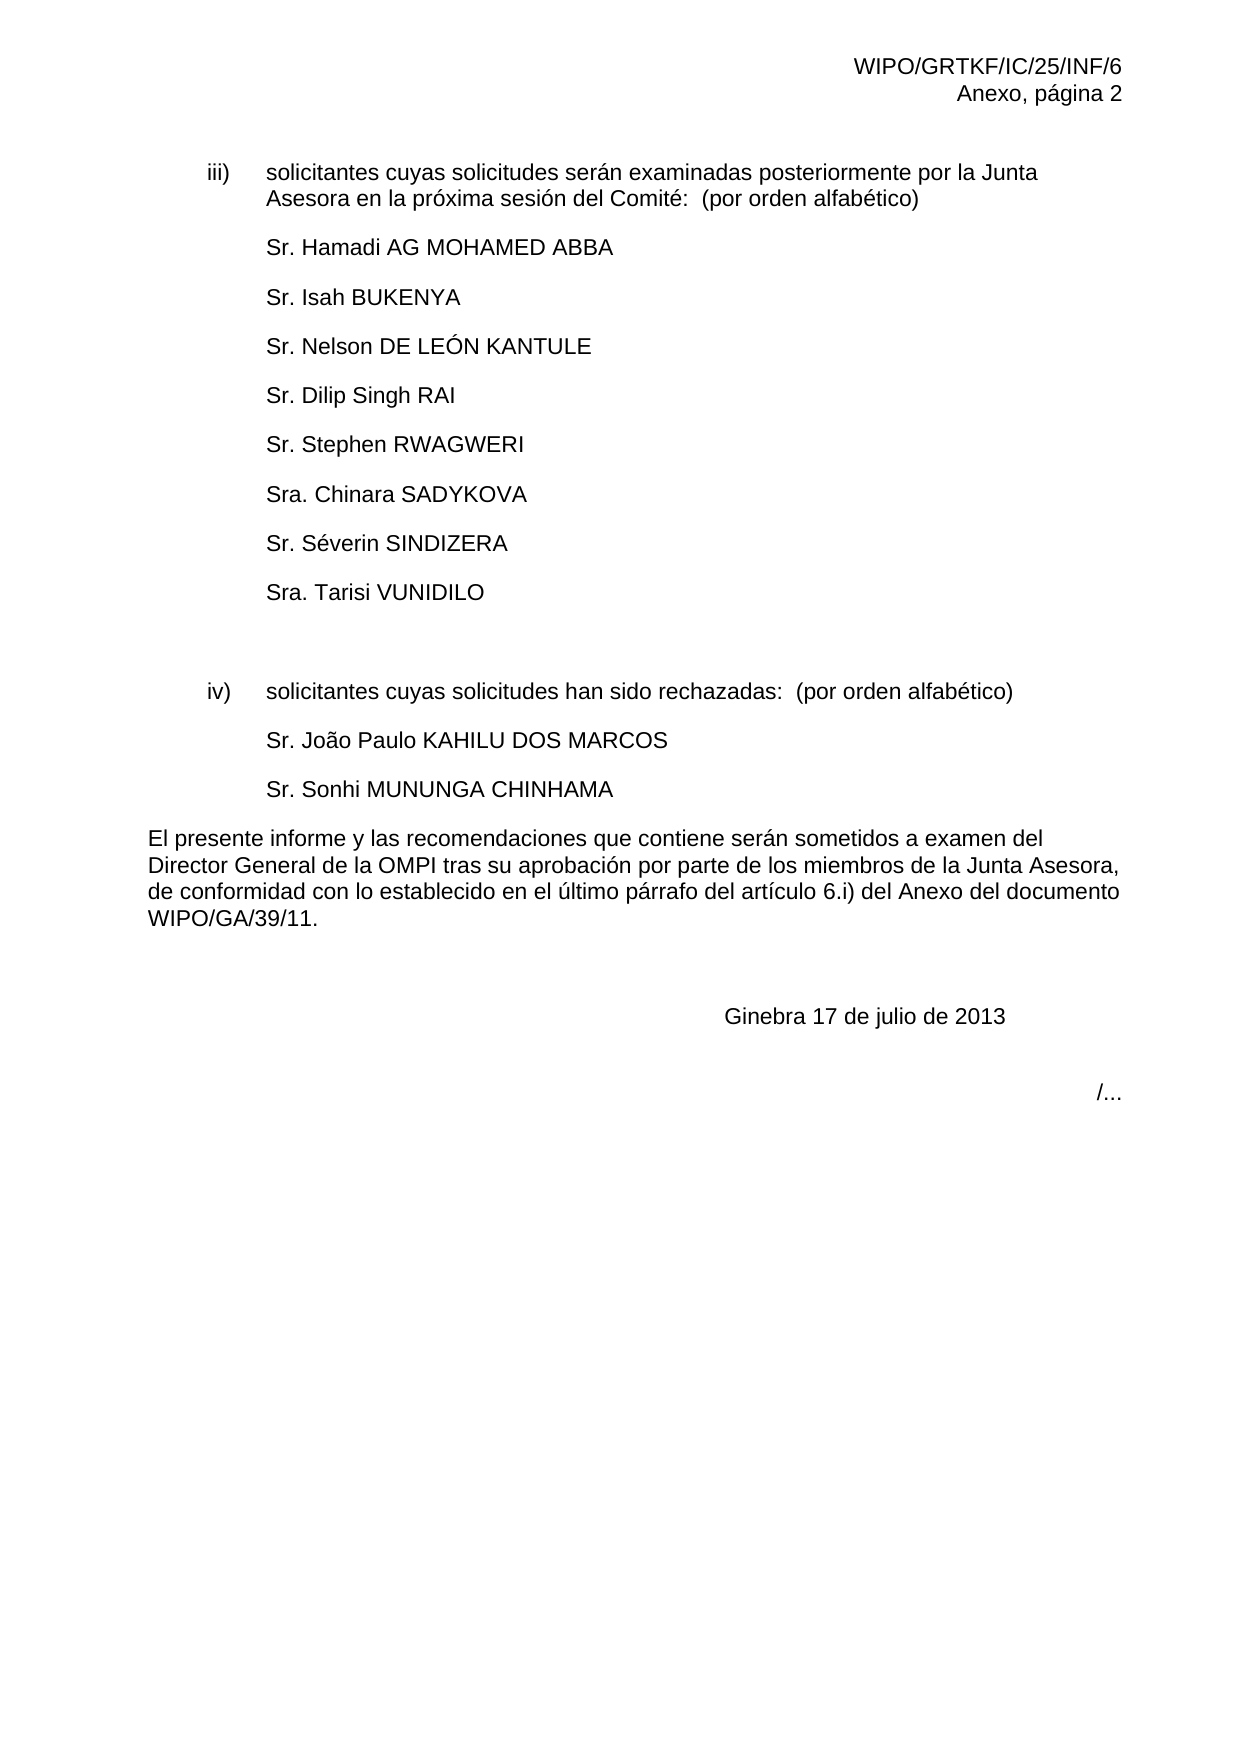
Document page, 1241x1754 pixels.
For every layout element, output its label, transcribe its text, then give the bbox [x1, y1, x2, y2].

list Sr. Hamadi AG MOHAMED ABBA [266, 234, 1122, 261]
list Sr. Dilip Singh RAI [266, 382, 1122, 408]
list Sr. João Paulo KAHILU DOS MARCOS [266, 727, 1122, 753]
list iv) solicitantes cuyas solicitudes han sido rechazadas: (por orden alfabético) [207, 678, 1122, 704]
list Sra. Chinara SADYKOVA [266, 481, 1122, 507]
text /... [148, 1079, 1122, 1105]
list El presente informe y las recomendaciones que contiene serán sometidos a examen del Director General de la OMPI tras su aprobación por parte de los miembros de la Junta Asesora, de conformidad con lo establecido en el último párrafo del artículo 6.i) del Anexo del documento WIPO/GA/39/11. [148, 825, 1122, 931]
list Sr. Stephen RWAGWERI [266, 431, 1122, 458]
list Sr. Séverin SINDIZERA [266, 530, 1122, 556]
list Sr. Sonhi MUNUNGA CHINHAMA [266, 776, 1122, 802]
list Sra. Tarisi VUNIDILO [266, 579, 1122, 605]
text Ginebra 17 de julio de 2013 [724, 1003, 1122, 1029]
list Sr. Isah BUKENYA [266, 283, 1122, 310]
list iii) solicitantes cuyas solicitudes serán examinadas posteriormente por la Junta Asesora en la próxima sesión del Comité: (por orden alfabético) [207, 158, 1122, 211]
list Sr. Nelson DE LEÓN KANTULE [266, 333, 1122, 359]
